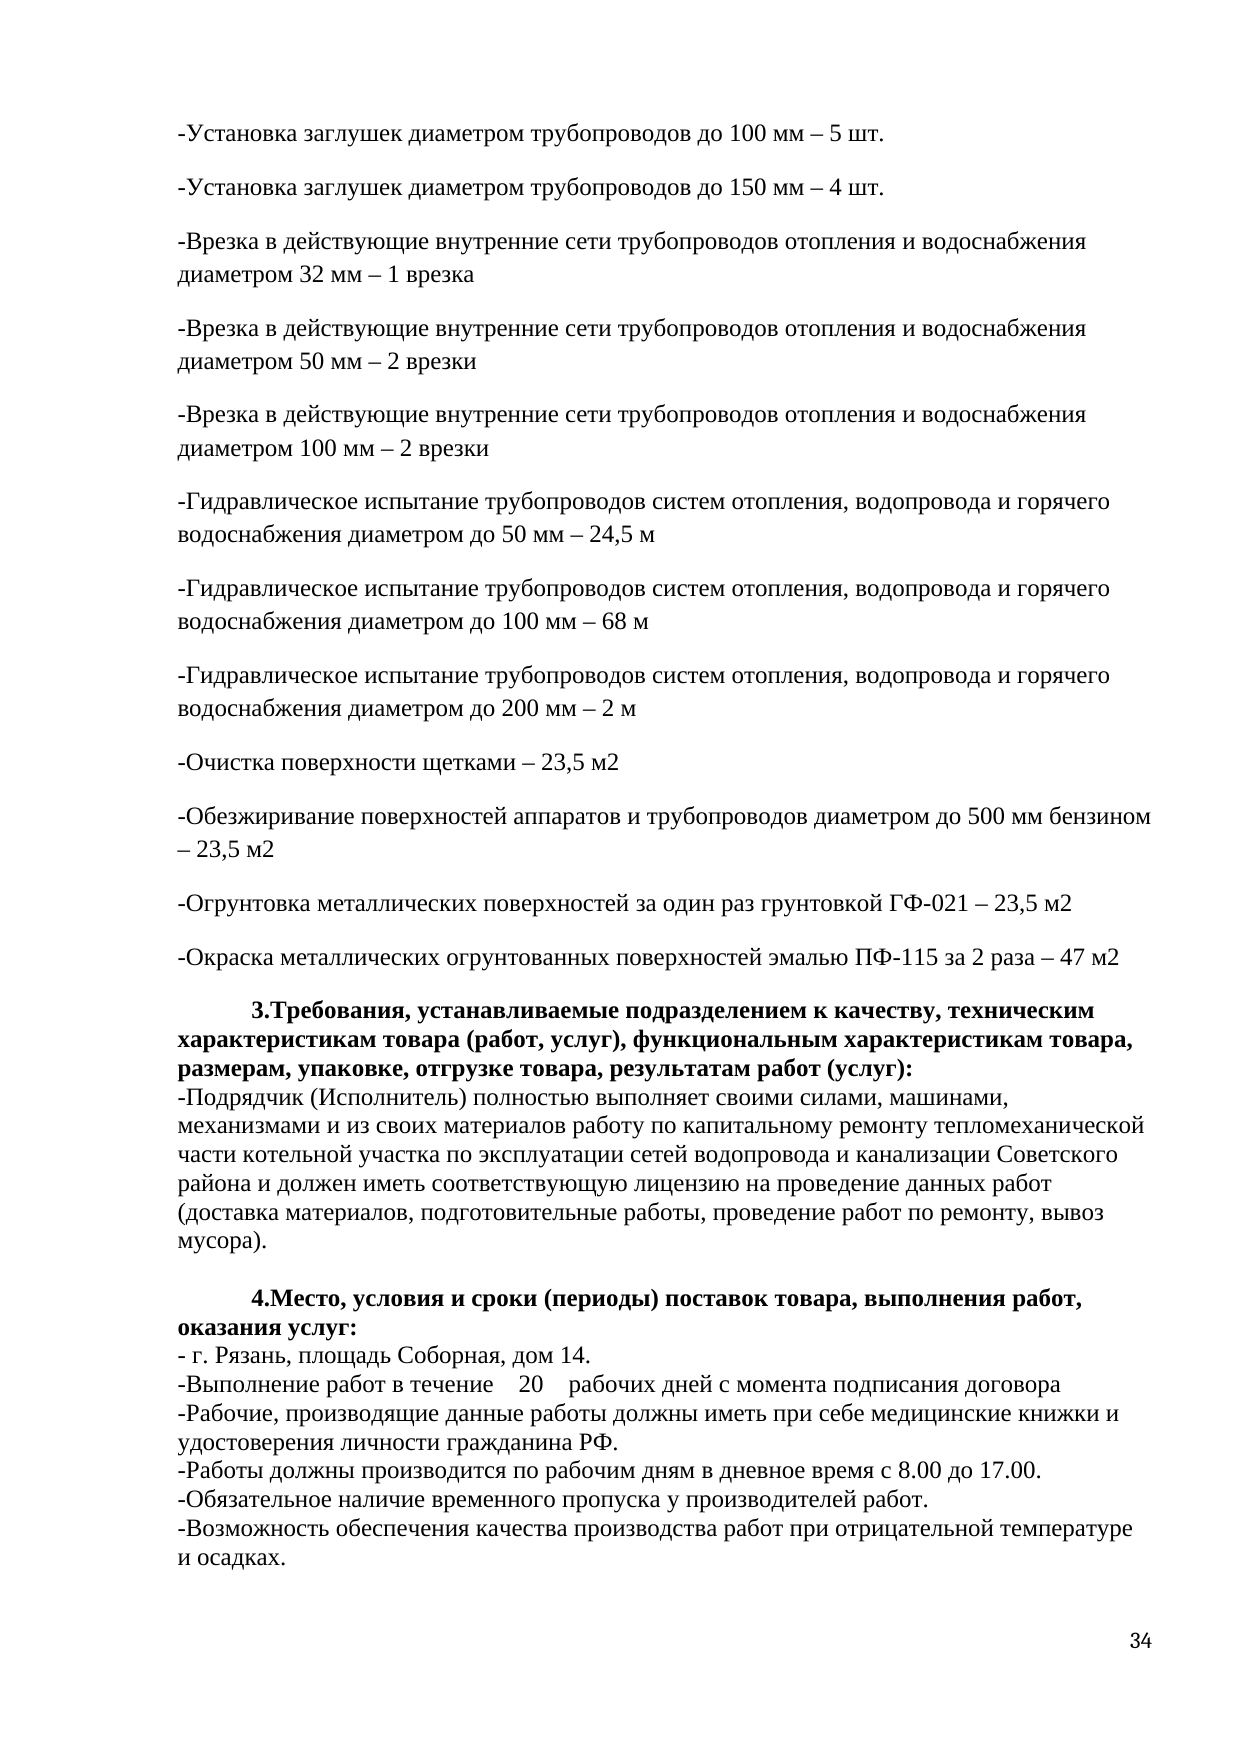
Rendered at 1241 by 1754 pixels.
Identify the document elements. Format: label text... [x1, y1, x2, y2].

text -Огрунтовка металлических поверхностей за один раз грунтовкой ГФ-021 – 23,5 м2 [177, 888, 1152, 917]
text -Обезжиривание поверхностей аппаратов и трубопроводов диаметром до 500 мм бензином – 23,5 м2 [177, 801, 1152, 863]
text 3.Требования, устанавливаемые подразделением к качеству, техническим характеристикам товара (работ, услуг), функциональным характеристикам товара, размерам, упаковке, отгрузке товара, результатам работ (услуг): [177, 996, 1152, 1082]
text -Гидравлическое испытание трубопроводов систем отопления, водопровода и горячего водоснабжения диаметром до 50 мм – 24,5 м [177, 486, 1152, 548]
text -Установка заглушек диаметром трубопроводов до 100 мм – 5 шт. [177, 118, 1152, 147]
text -Гидравлическое испытание трубопроводов систем отопления, водопровода и горячего водоснабжения диаметром до 100 мм – 68 м [177, 573, 1152, 635]
text -Работы должны производится по рабочим дням в дневное время с 8.00 до 17.00. [177, 1456, 1152, 1484]
text -Рабочие, производящие данные работы должны иметь при себе медицинские книжки и удостоверения личности гражданина РФ. [177, 1398, 1152, 1456]
text -Врезка в действующие внутренние сети трубопроводов отопления и водоснабжения диаметром 32 мм – 1 врезка [177, 226, 1152, 288]
text -Возможность обеспечения качества производства работ при отрицательной температуре и осадках. [177, 1513, 1152, 1571]
text -Выполнение работ в течение 20 рабочих дней с момента подписания договора [177, 1369, 1152, 1398]
text - г. Рязань, площадь Соборная, дом 14. [177, 1341, 1152, 1369]
text -Обязательное наличие временного пропуска у производителей работ. [177, 1484, 1152, 1513]
text -Установка заглушек диаметром трубопроводов до 150 мм – 4 шт. [177, 172, 1152, 201]
text -Окраска металлических огрунтованных поверхностей эмалью ПФ-115 за 2 раза – 47 м2 [177, 942, 1152, 970]
text -Подрядчик (Исполнитель) полностью выполняет своими силами, машинами, механизмами и из своих материалов работу по капитальному ремонту тепломеханической части котельной участка по эксплуатации сетей водопровода и канализации Советского района и должен иметь соответствующую лицензию на проведение данных работ (доставка материалов, подготовительные работы, проведение работ по ремонту, вывоз мусора). [177, 1082, 1152, 1254]
text -Гидравлическое испытание трубопроводов систем отопления, водопровода и горячего водоснабжения диаметром до 200 мм – 2 м [177, 660, 1152, 722]
text 4.Место, условия и сроки (периоды) поставок товара, выполнения работ, оказания услуг: [177, 1283, 1152, 1341]
text -Врезка в действующие внутренние сети трубопроводов отопления и водоснабжения диаметром 50 мм – 2 врезки [177, 313, 1152, 374]
text -Врезка в действующие внутренние сети трубопроводов отопления и водоснабжения диаметром 100 мм – 2 врезки [177, 399, 1152, 461]
text -Очистка поверхности щетками – 23,5 м2 [177, 747, 1152, 776]
